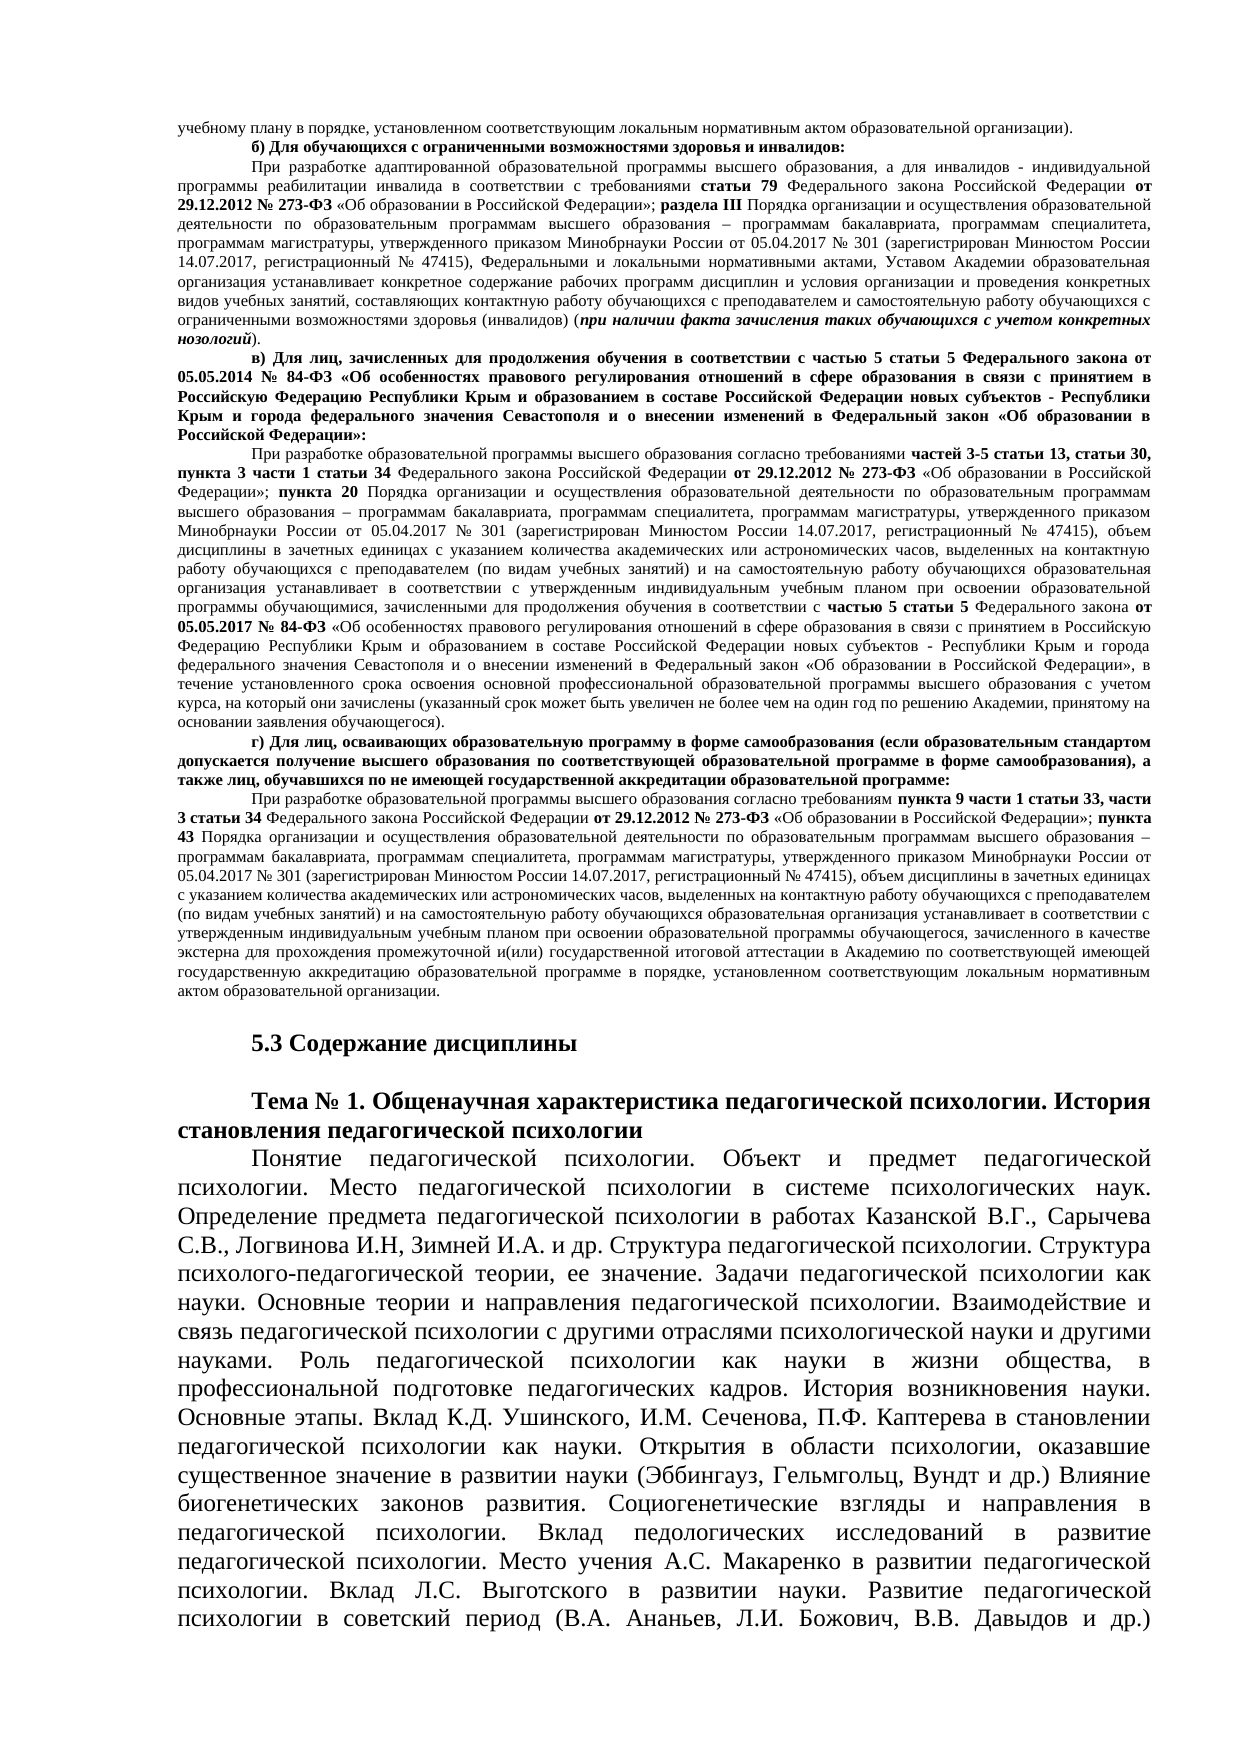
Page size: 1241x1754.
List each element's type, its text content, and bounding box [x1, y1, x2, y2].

text 5.3 Содержание дисциплины [177, 1028, 1152, 1057]
text г) Для лиц, осваивающих образовательную программу в форме самообразования (если образовательным стандартом допускается получение высшего образования по соответствующей образовательной программе в форме самообразования), а также лиц, обучавшихся по не имеющей государственной аккредитации образовательной программе: [177, 731, 1152, 789]
text При разработке образовательной программы высшего образования согласно требованиям пункта 9 части 1 статьи 33, части 3 статьи 34 Федерального закона Российской Федерации от 29.12.2012 № 273-ФЗ «Об образовании в Российской Федерации»; пункта 43 Порядка организации и осуществления образовательной деятельности по образовательным программам высшего образования – программам бакалавриата, программам специалитета, программам магистратуры, утвержденного приказом Минобрнауки России от 05.04.2017 № 301 (зарегистрирован Минюстом России 14.07.2017, регистрационный № 47415), объем дисциплины в зачетных единицах с указанием количества академических или астрономических часов, выделенных на контактную работу обучающихся с преподавателем (по видам учебных занятий) и на самостоятельную работу обучающихся образовательная организация устанавливает в соответствии с утвержденным индивидуальным учебным планом при освоении образовательной программы обучающегося, зачисленного в качестве экстерна для прохождения промежуточной и(или) государственной итоговой аттестации в Академию по соответствующей имеющей государственную аккредитацию образовательной программе в порядке, установленном соответствующим локальным нормативным актом образовательной организации. [177, 789, 1152, 1000]
text в) Для лиц, зачисленных для продолжения обучения в соответствии с частью 5 статьи 5 Федерального закона от 05.05.2014 № 84-ФЗ «Об особенностях правового регулирования отношений в сфере образования в связи с принятием в Российскую Федерацию Республики Крым и образованием в составе Российской Федерации новых субъектов - Республики Крым и города федерального значения Севастополя и о внесении изменений в Федеральный закон «Об образовании в Российской Федерации»: [177, 348, 1152, 444]
text При разработке адаптированной образовательной программы высшего образования, а для инвалидов - индивидуальной программы реабилитации инвалида в соответствии с требованиями статьи 79 Федерального закона Российской Федерации от 29.12.2012 № 273-ФЗ «Об образовании в Российской Федерации»; раздела III Порядка организации и осуществления образовательной деятельности по образовательным программам высшего образования – программам бакалавриата, программам специалитета, программам магистратуры, утвержденного приказом Минобрнауки России от 05.04.2017 № 301 (зарегистрирован Минюстом России 14.07.2017, регистрационный № 47415), Федеральными и локальными нормативными актами, Уставом Академии образовательная организация устанавливает конкретное содержание рабочих программ дисциплин и условия организации и проведения конкретных видов учебных занятий, составляющих контактную работу обучающихся с преподавателем и самостоятельную работу обучающихся с ограниченными возможностями здоровья (инвалидов) (при наличии факта зачисления таких обучающихся с учетом конкретных нозологий). [177, 156, 1152, 348]
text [177, 1143, 1152, 1632]
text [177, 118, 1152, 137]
text При разработке образовательной программы высшего образования согласно требованиями частей 3-5 статьи 13, статьи 30, пункта 3 части 1 статьи 34 Федерального закона Российской Федерации от 29.12.2012 № 273-ФЗ «Об образовании в Российской Федерации»; пункта 20 Порядка организации и осуществления образовательной деятельности по образовательным программам высшего образования – программам бакалавриата, программам специалитета, программам магистратуры, утвержденного приказом Минобрнауки России от 05.04.2017 № 301 (зарегистрирован Минюстом России 14.07.2017, регистрационный № 47415), объем дисциплины в зачетных единицах с указанием количества академических или астрономических часов, выделенных на контактную работу обучающихся с преподавателем (по видам учебных занятий) и на самостоятельную работу обучающихся образовательная организация устанавливает в соответствии с утвержденным индивидуальным учебным планом при освоении образовательной программы обучающимися, зачисленными для продолжения обучения в соответствии с частью 5 статьи 5 Федерального закона от 05.05.2017 № 84-ФЗ «Об особенностях правового регулирования отношений в сфере образования в связи с принятием в Российскую Федерацию Республики Крым и образованием в составе Российской Федерации новых субъектов - Республики Крым и города федерального значения Севастополя и о внесении изменений в Федеральный закон «Об образовании в Российской Федерации», в течение установленного срока освоения основной профессиональной образовательной программы высшего образования с учетом курса, на который они зачислены (указанный срок может быть увеличен не более чем на один год по решению Академии, принятому на основании заявления обучающегося). [177, 444, 1152, 731]
text б) Для обучающихся с ограниченными возможностями здоровья и инвалидов: [177, 137, 1152, 156]
text Тема № 1. Общенаучная характеристика педагогической психологии. История становления педагогической психологии [177, 1086, 1152, 1143]
